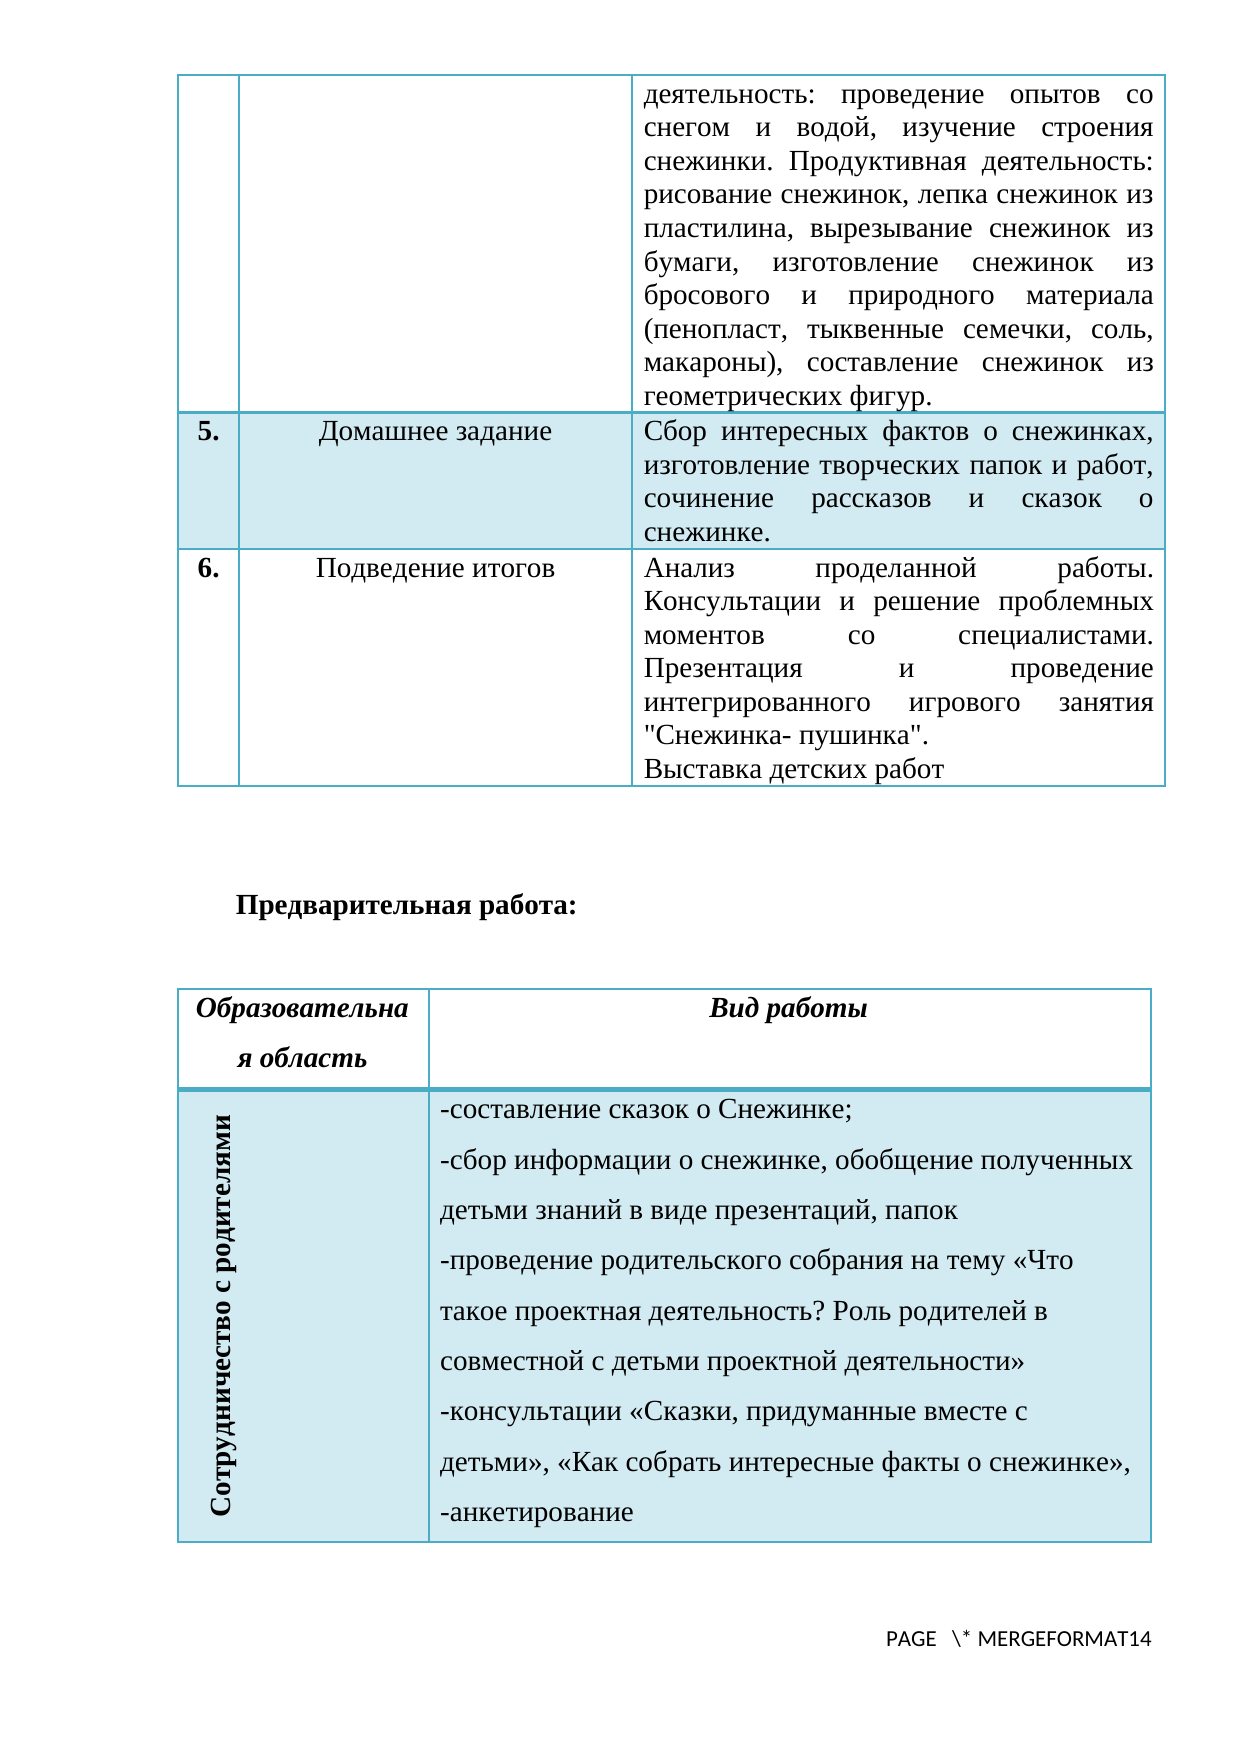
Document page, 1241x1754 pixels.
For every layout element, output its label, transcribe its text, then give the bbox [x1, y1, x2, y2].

table_cell 6. [179, 550, 238, 784]
table_cell Сотрудничество с родителями [179, 1092, 428, 1541]
table_cell 5. [179, 414, 238, 548]
table_cell Анализ проделанной работы. Консультации и решение проблемных моментов со специалистами. Презентация и проведение интегрированного игрового занятия "Снежинка- пушинка". Выставка детских работ [633, 550, 1164, 784]
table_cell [633, 76, 1164, 411]
text Предварительная работа: [177, 887, 1152, 921]
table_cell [240, 76, 631, 411]
table_cell Подведение итогов [240, 550, 631, 784]
table_header Образовательная область [179, 990, 428, 1087]
table_header Вид работы [430, 990, 1150, 1087]
table_cell 4. [179, 76, 238, 411]
table_cell -составление сказок о Снежинке; -сбор информации о снежинке, обобщение полученных детьми знаний в виде презентаций, папок -проведение родительского собрания на тему «Что такое проектная деятельность? Роль родителей в совместной с детьми проектной деятельности» -консультации «Сказки, придуманные вместе с детьми», «Как собрать интересные факты о снежинке», -анкетирование [430, 1092, 1150, 1541]
table_cell Домашнее задание [240, 414, 631, 548]
table_cell Сбор интересных фактов о снежинках, изготовление творческих папок и работ, сочинение рассказов и сказок о снежинке. [633, 414, 1164, 548]
